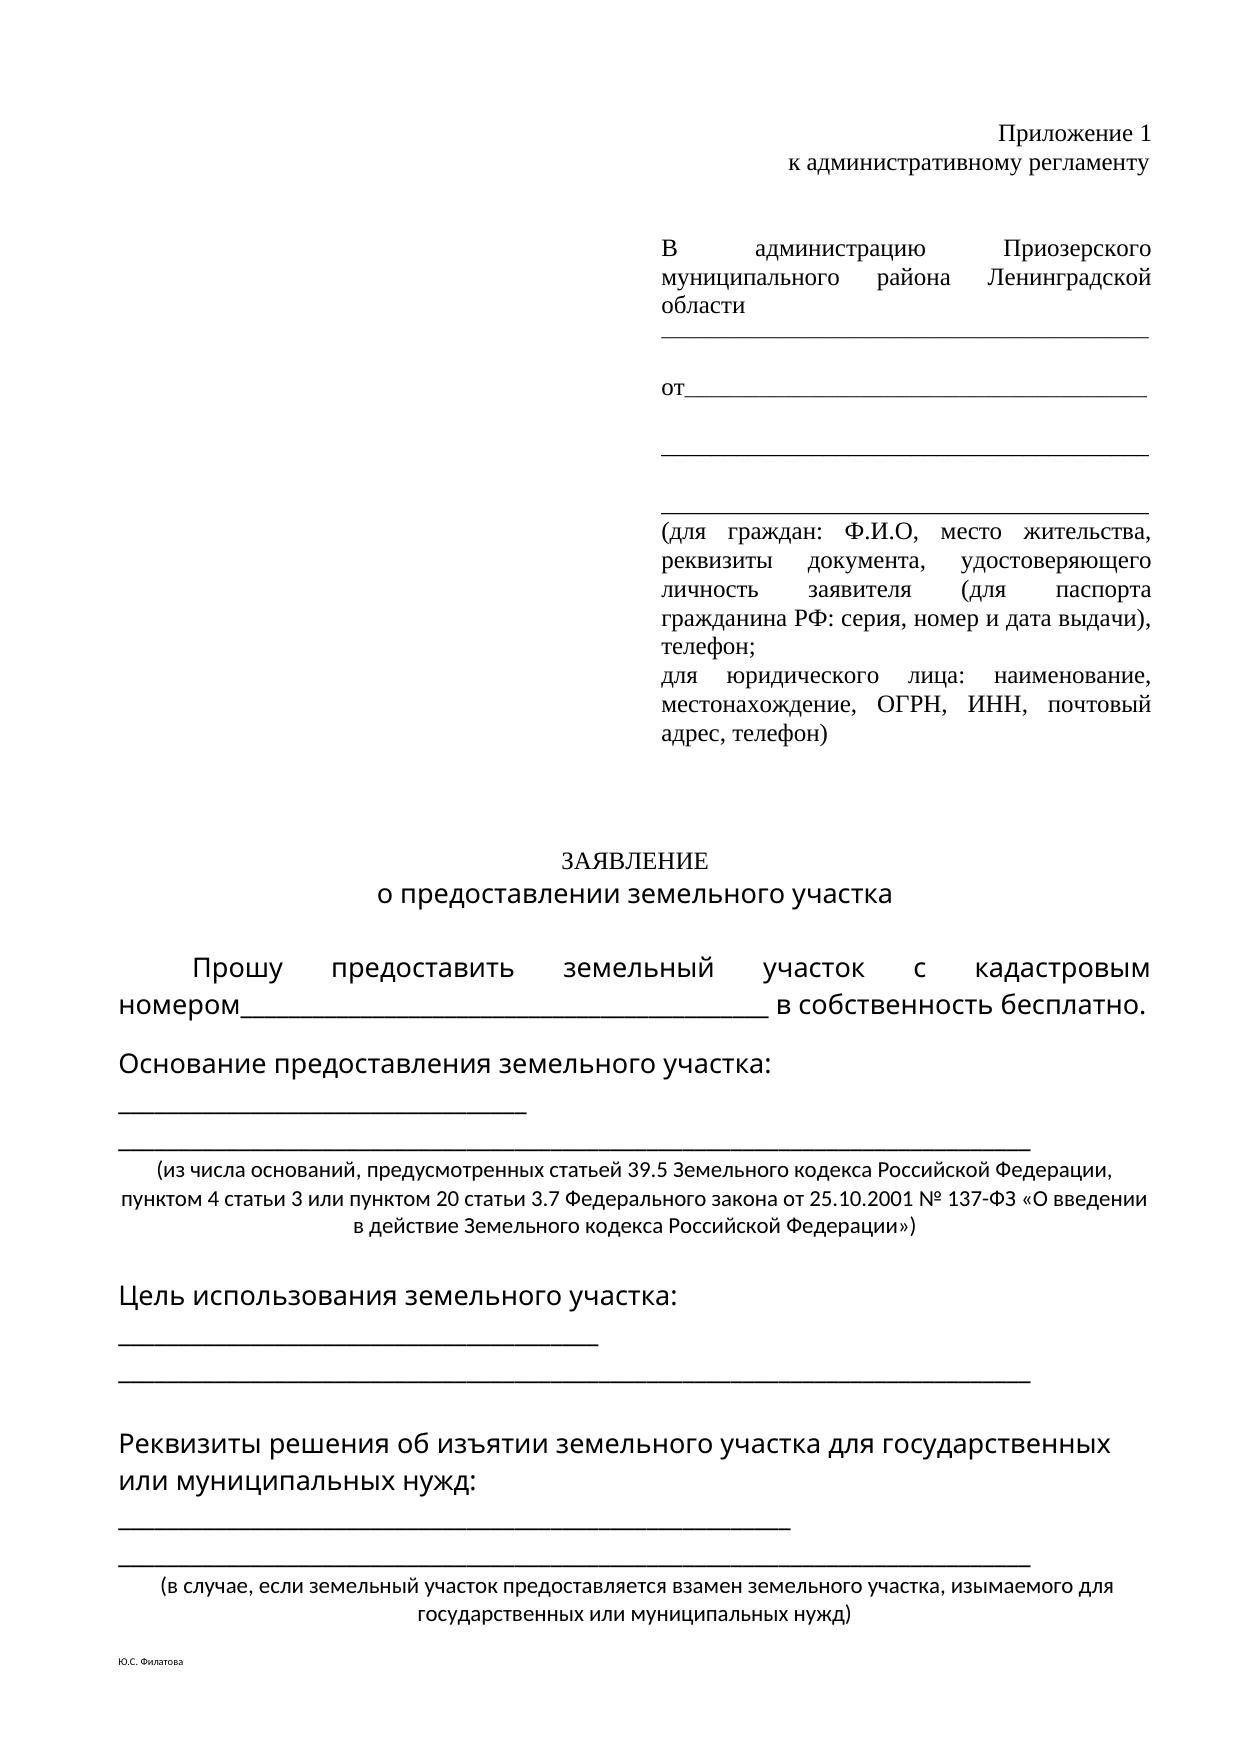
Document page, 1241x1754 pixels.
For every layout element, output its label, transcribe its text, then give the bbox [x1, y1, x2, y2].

text ЗАЯВЛЕНИЕ [118, 846, 1152, 875]
text (в случае, если земельный участок предоставляется взамен земельного участка, изымаемого для государственных или муниципальных нужд) [118, 1572, 1152, 1628]
text Основание предоставления земельного участка: __________________________________ [118, 1045, 1152, 1119]
text (из числа оснований, предусмотренных статьей 39.5 Земельного кодекса Российской Федерации, пунктом 4 статьи 3 или пунктом 20 статьи 3.7 Федерального закона от 25.10.2001 № 137-ФЗ «О введении в действие Земельного кодекса Российской Федерации») [118, 1156, 1152, 1240]
text Приложение 1 [118, 118, 1152, 147]
text ____________________________________________________________________________ [118, 1119, 1152, 1156]
text о предоставлении земельного участка [118, 875, 1152, 912]
text к административному регламенту [782, 147, 1152, 176]
text Прошу предоставить земельный участок с кадастровым номером____________________________________________ в собственность бесплатно. [118, 948, 1152, 1022]
text Цель использования земельного участка: ________________________________________ [118, 1277, 1152, 1350]
text ____________________________________________________________________________ [118, 1350, 1152, 1387]
text ____________________________________________________________________________ [118, 1535, 1152, 1572]
table_header В администрацию Приозерского муниципального района Ленинградской области _______________________________________ от_____________________________________ _______________________________________ _______________________________________ (для граждан: Ф.И.О, место жительства, реквизиты документа, удостоверяющего личность заявителя (для паспорта гражданина РФ: серия, номер и дата выдачи), телефон; для юридического лица: наименование, местонахождение, ОГРН, ИНН, почтовый адрес, телефон) [650, 233, 1163, 775]
text Реквизиты решения об изъятии земельного участка для государственных или муниципальных нужд: ________________________________________________________ [118, 1424, 1152, 1535]
